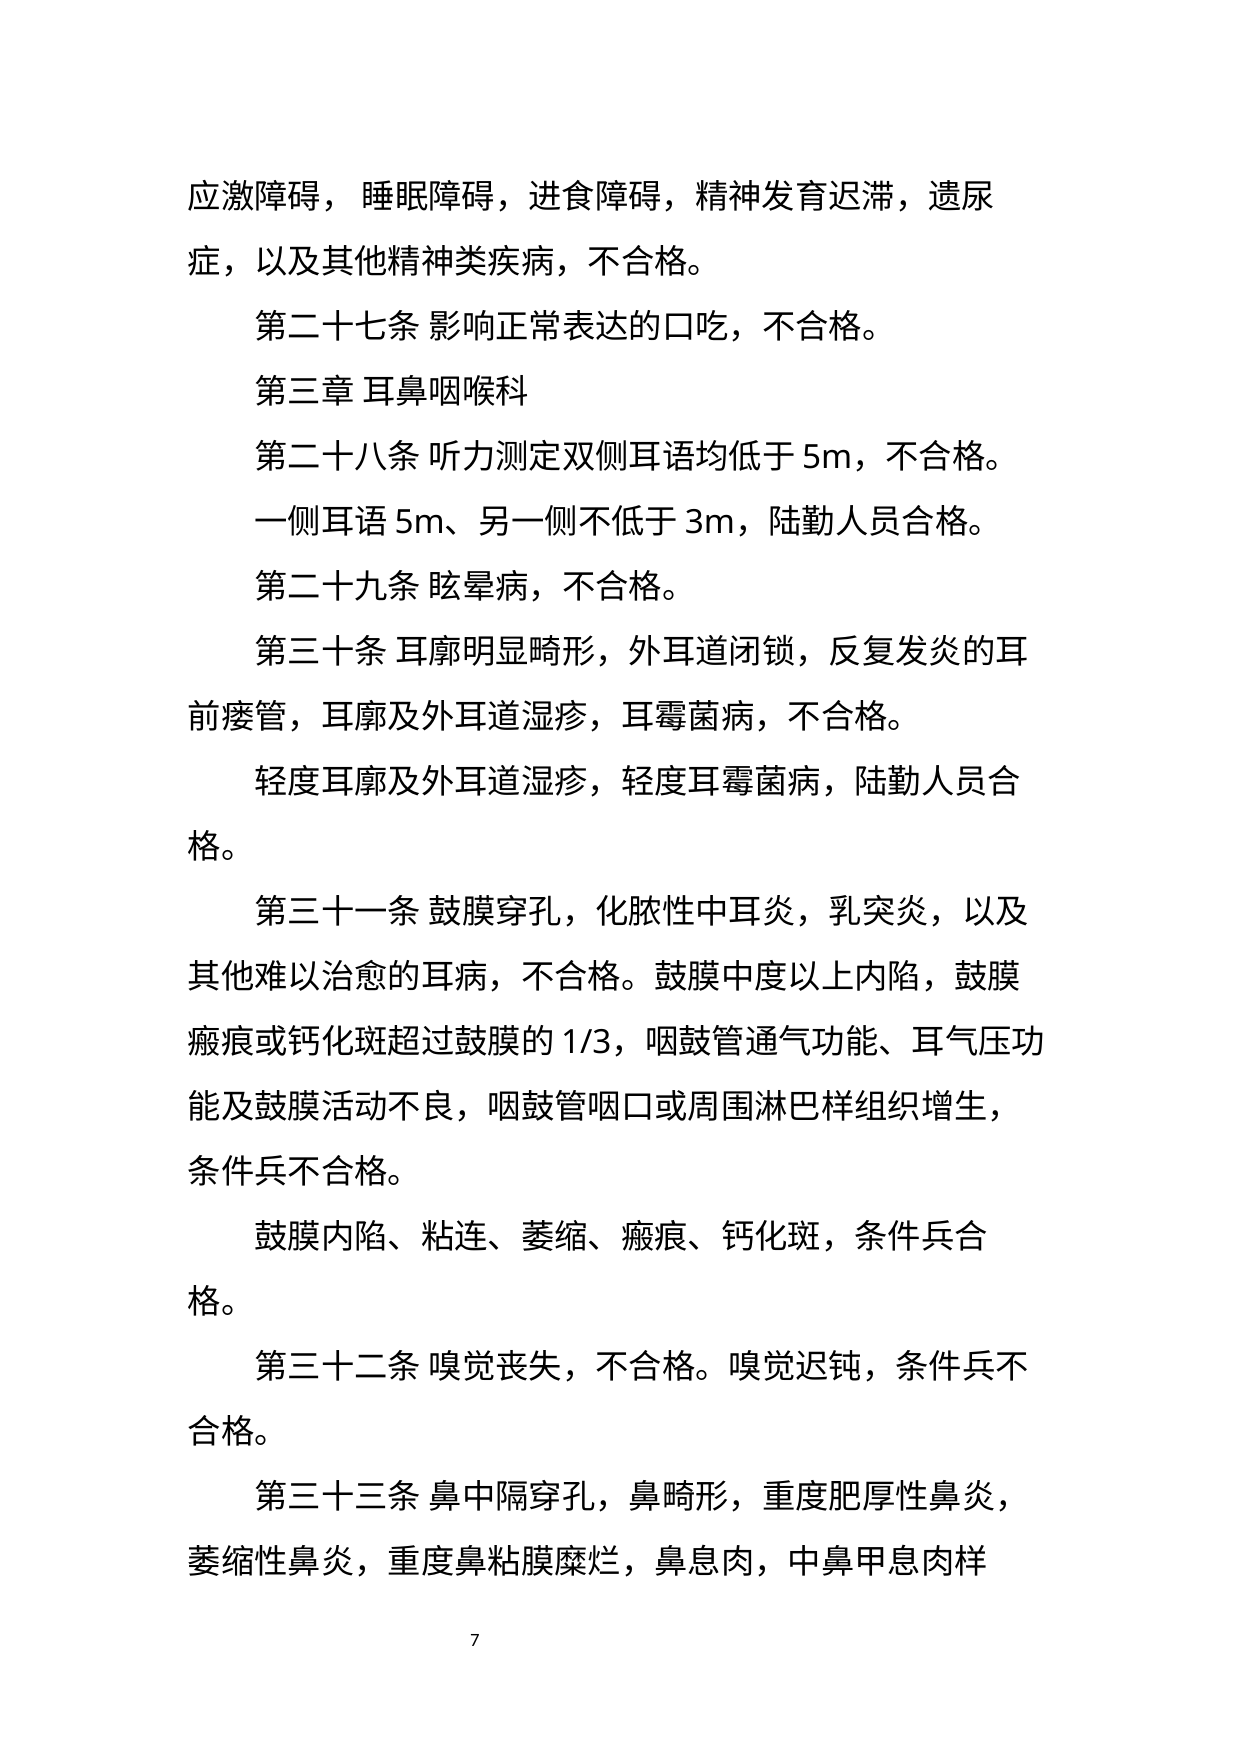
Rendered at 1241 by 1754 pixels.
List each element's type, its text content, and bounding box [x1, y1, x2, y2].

text 轻度耳廓及外耳道湿疹，轻度耳霉菌病，陆勤人员合格。 [187, 747, 1053, 877]
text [187, 162, 1053, 292]
text 第二十七条 影响正常表达的口吃，不合格。 [187, 292, 1053, 357]
text 鼓膜内陷、粘连、萎缩、瘢痕、钙化斑，条件兵合格。 [187, 1202, 1053, 1332]
text 第三十条 耳廓明显畸形，外耳道闭锁，反复发炎的耳前瘘管，耳廓及外耳道湿疹，耳霉菌病，不合格。 [187, 617, 1053, 747]
text 第三十二条 嗅觉丧失，不合格。嗅觉迟钝，条件兵不合格。 [187, 1332, 1053, 1462]
text 第三章 耳鼻咽喉科 [187, 357, 1053, 422]
text 第二十九条 眩晕病，不合格。 [187, 552, 1053, 617]
text 一侧耳语5m、另一侧不低于3m，陆勤人员合格。 [187, 487, 1053, 552]
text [187, 1462, 1053, 1592]
text 第三十一条 鼓膜穿孔，化脓性中耳炎，乳突炎，以及其他难以治愈的耳病，不合格。鼓膜中度以上内陷，鼓膜瘢痕或钙化斑超过鼓膜的1/3，咽鼓管通气功能、耳气压功能及鼓膜活动不良，咽鼓管咽口或周围淋巴样组织增生，条件兵不合格。 [187, 877, 1053, 1202]
text 第二十八条 听力测定双侧耳语均低于5m，不合格。 [187, 422, 1053, 487]
